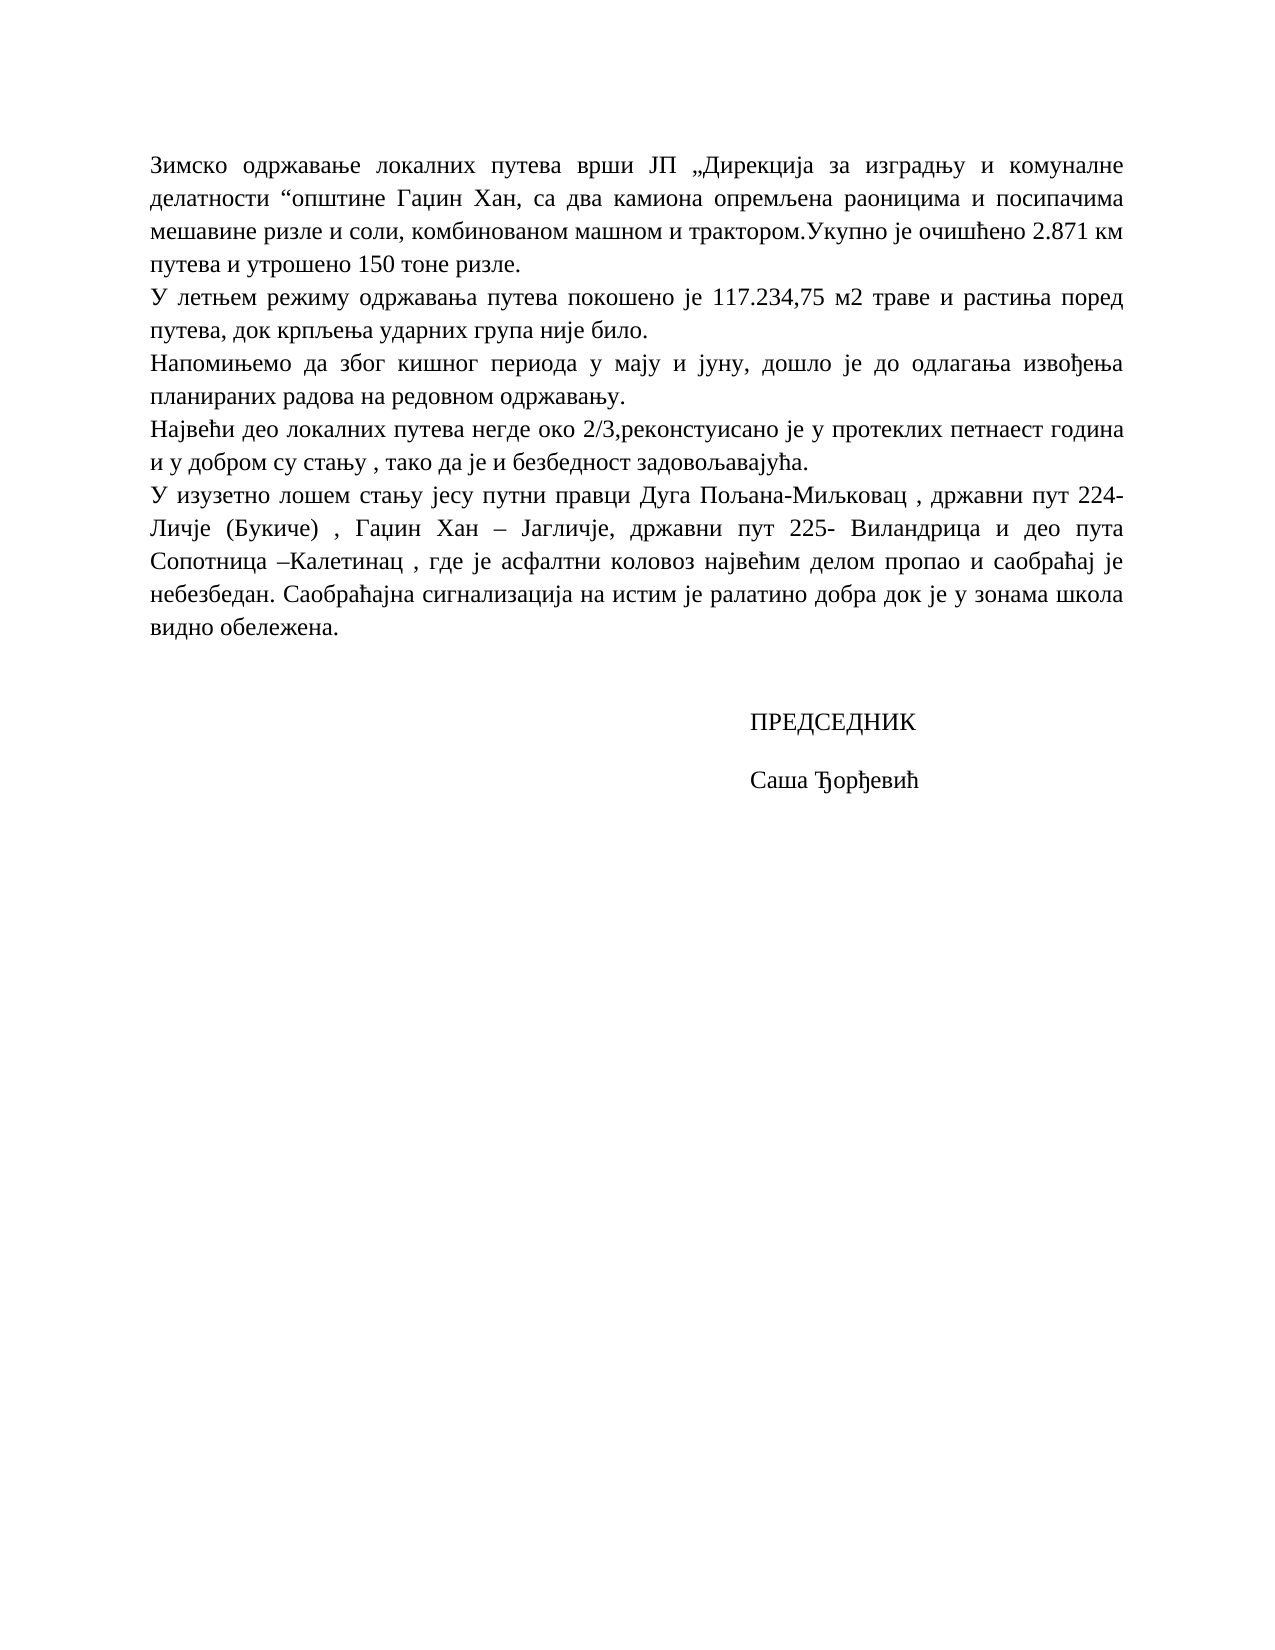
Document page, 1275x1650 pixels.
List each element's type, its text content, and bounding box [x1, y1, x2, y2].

text У изузетно лошем стању јесу путни правци Дуга Пољана-Миљковац , државни пут 224- Личје (Букиче) , Гаџин Хан – Јагличје, државни пут 225- Виландрица и део пута Сопотница –Калетинац , где је асфалтни коловоз највећим делом пропао и саобраћај је небезбедан. Саобраћајна сигнализација на истим је ралатино добра док је у зонама школа видно обележена. [150, 480, 1125, 641]
text Највећи део локалних путева негде око 2/3,реконстуисано је у протеклих петнаест година и у добром су стању , тако да је и безбедност задовољавајућа. [150, 414, 1125, 476]
text Зимско одржавање локалних путева врши ЈП „Дирекција за изградњу и комуналне делатности “општине Гаџин Хан, са два камиона опремљена раоницима и посипачима мешавине ризле и соли, комбинованом машном и трактором.Укупно је очишћено 2.871 км путева и утрошено 150 тоне ризле. [150, 150, 1125, 278]
text ПРЕДСЕДНИК [150, 707, 1125, 736]
text У летњем режиму одржавања путева покошено је 117.234,75 м2 траве и растиња поред путева, док крпљења ударних група није било. [150, 282, 1125, 344]
text Саша Ђорђевић [150, 765, 1125, 794]
text Напомињемо да због кишног периода у мају и јуну, дошло је до одлагања извођења планираних радова на редовном одржавању. [150, 348, 1125, 410]
